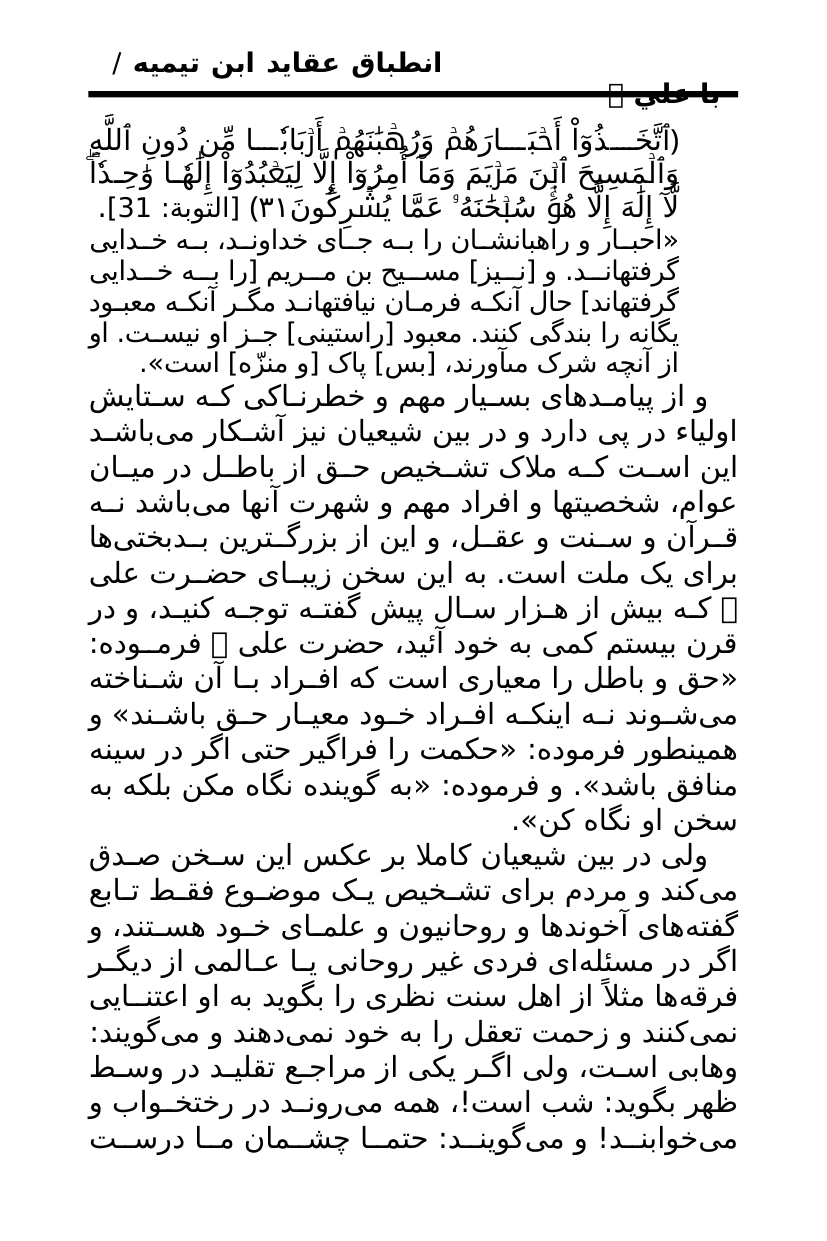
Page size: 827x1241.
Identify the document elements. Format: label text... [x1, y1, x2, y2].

text و از پیامدهای بسیار مهم و خطرناکی که ستایش اولیاء در پی دارد و در بین شیعیان نیز آشکار می‌باشد این است که ملاک تشخیص حق از باطل در میان عوام، شخصیتها و افراد مهم و شهرت آنها می‌باشد نه قرآن و سنت و عقل، و این از بزرگترین بدبختی‌ها برای یک ملت است. به این سخن زیبای حضرت علی که بیش از هزار سال پیش گفته توجه کنید، و در قرن بیستم کمی به خود آئید، حضرت علی فرموده: «حق و باطل را معیاری است که افراد با آن شناخته می‌شوند نه اینکه افراد خود معیار حق باشند» و همینطور فرموده: «حکمت را فراگیر حتی اگر در سینه منافق باشد». و فرموده: «به گوینده نگاه مکن بلکه به سخن او نگاه کن». [89, 379, 738, 837]
text ﴿ٱتَّخَذُوٓاْ أَحۡبَارَهُمۡ وَرُهۡبَٰنَهُمۡ أَرۡبَابٗا مِّن دُونِ ٱللَّهِ وَٱلۡمَسِيحَ ٱبۡنَ مَرۡيَمَ وَمَآ أُمِرُوٓاْ إِلَّا لِيَعۡبُدُوٓاْ إِلَٰهٗا وَٰحِدٗاۖ لَّآ إِلَٰهَ إِلَّا هُوَۚ سُبۡحَٰنَهُۥ عَمَّا يُشۡرِكُونَ٣١﴾ [التوبة: 31]. [89, 123, 679, 225]
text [89, 838, 738, 1155]
text «احبار و راهبانشان را به جاى خداوند، به خدایى گرفته‏اند. و [نیز] مسیح بن مریم [را به خدایى گرفته‏اند] حال آنکه فرمان نیافته‏اند مگر آنکه معبود یگانه را بندگى کنند. معبود [راستینى‏] جز او نیست. او از آنچه شرک مى‏آورند، [بس‏] پاک [و منزّه‏] است‏». [89, 225, 679, 379]
